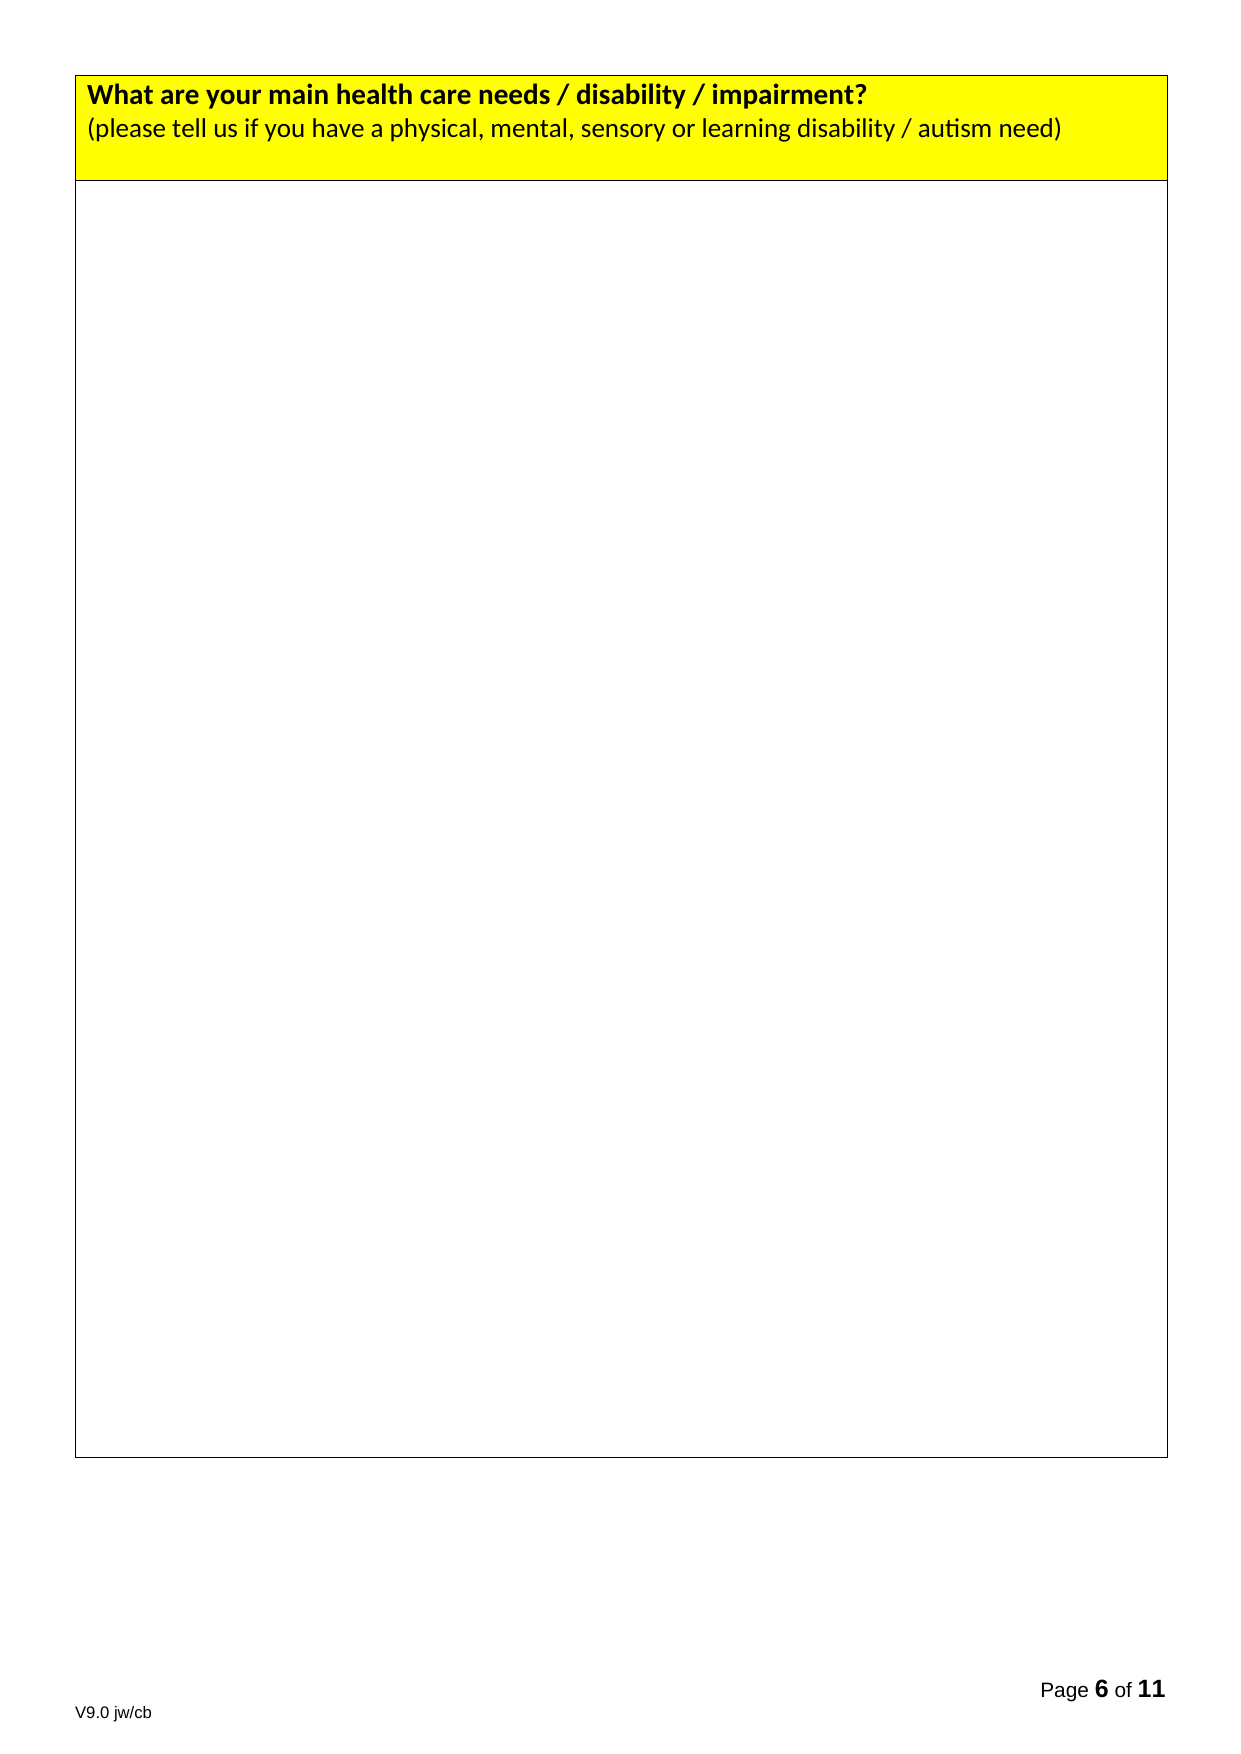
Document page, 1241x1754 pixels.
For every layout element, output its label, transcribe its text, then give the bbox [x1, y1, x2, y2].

table_cell What are your main health care needs / disability / impairment? (please tell us if you have a physical, mental, sensory or learning disability / autism need) [76, 76, 1167, 180]
table_cell [76, 181, 1167, 1457]
